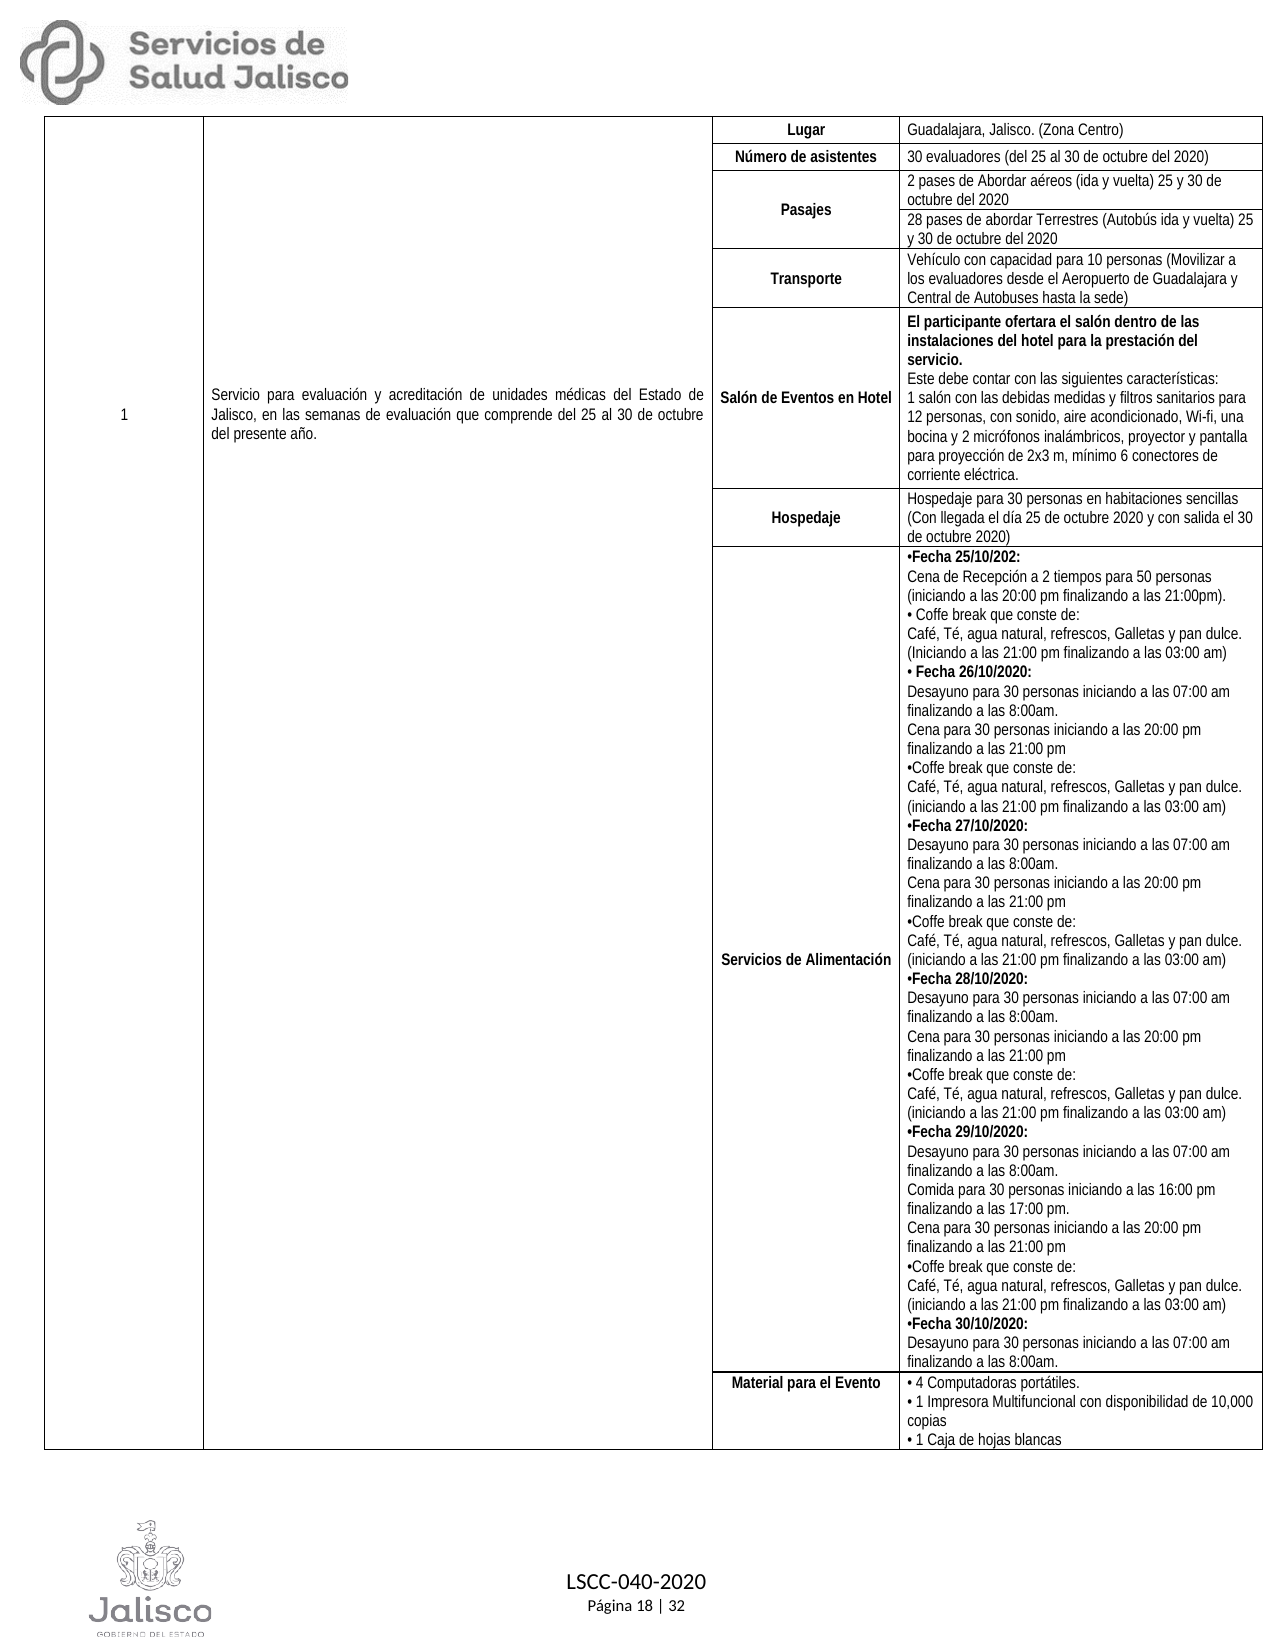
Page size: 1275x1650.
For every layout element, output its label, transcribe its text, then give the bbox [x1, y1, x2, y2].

table_cell El participante ofertara el salón dentro de las instalaciones del hotel para la prestación del servicio. Este debe contar con las siguientes características: 1 salón con las debidas medidas y filtros sanitarios para 12 personas, con sonido, aire acondicionado, Wi-fi, una bocina y 2 micrófonos inalámbricos, proyector y pantalla para proyección de 2x3 m, mínimo 6 conectores de corriente eléctrica. [900, 308, 1262, 488]
picture [88, 1520, 212, 1637]
table_cell • 4 Computadoras portátiles. • 1 Impresora Multifuncional con disponibilidad de 10,000 copias • 1 Caja de hojas blancas [900, 1373, 1262, 1449]
table_cell Vehículo con capacidad para 10 personas (Movilizar a los evaluadores desde el Aeropuerto de Guadalajara y Central de Autobuses hasta la sede) [900, 249, 1262, 307]
table_cell Pasajes [713, 171, 899, 248]
picture [20, 20, 349, 105]
table_cell Transporte [713, 249, 899, 307]
table_cell 30 evaluadores (del 25 al 30 de octubre del 2020) [900, 144, 1262, 169]
table_cell Salón de Eventos en Hotel [713, 308, 899, 488]
table_cell Guadalajara, Jalisco. (Zona Centro) [900, 117, 1262, 142]
table_cell •Fecha 25/10/202: Cena de Recepción a 2 tiempos para 50 personas (iniciando a las 20:00 pm finalizando a las 21:00pm). • Coffe break que conste de: Café, Té, agua natural, refrescos, Galletas y pan dulce. (Iniciando a las 21:00 pm finalizando a las 03:00 am) • Fecha 26/10/2020: Desayuno para 30 personas iniciando a las 07:00 am finalizando a las 8:00am. Cena para 30 personas iniciando a las 20:00 pm finalizando a las 21:00 pm •Coffe break que conste de: Café, Té, agua natural, refrescos, Galletas y pan dulce. (iniciando a las 21:00 pm finalizando a las 03:00 am) •Fecha 27/10/2020: Desayuno para 30 personas iniciando a las 07:00 am finalizando a las 8:00am. Cena para 30 personas iniciando a las 20:00 pm finalizando a las 21:00 pm •Coffe break que conste de: Café, Té, agua natural, refrescos, Galletas y pan dulce. (iniciando a las 21:00 pm finalizando a las 03:00 am) •Fecha 28/10/2020: Desayuno para 30 personas iniciando a las 07:00 am finalizando a las 8:00am. Cena para 30 personas iniciando a las 20:00 pm finalizando a las 21:00 pm •Coffe break que conste de: Café, Té, agua natural, refrescos, Galletas y pan dulce. (iniciando a las 21:00 pm finalizando a las 03:00 am) •Fecha 29/10/2020: Desayuno para 30 personas iniciando a las 07:00 am finalizando a las 8:00am. Comida para 30 personas iniciando a las 16:00 pm finalizando a las 17:00 pm. Cena para 30 personas iniciando a las 20:00 pm finalizando a las 21:00 pm •Coffe break que conste de: Café, Té, agua natural, refrescos, Galletas y pan dulce. (iniciando a las 21:00 pm finalizando a las 03:00 am) •Fecha 30/10/2020: Desayuno para 30 personas iniciando a las 07:00 am finalizando a las 8:00am. [900, 547, 1262, 1371]
table_cell Número de asistentes [713, 144, 899, 169]
table_cell Servicios de Alimentación [713, 547, 899, 1371]
table_cell Hospedaje [713, 489, 899, 546]
table_cell Material para el Evento [713, 1373, 899, 1449]
table_cell 2 pases de Abordar aéreos (ida y vuelta) 25 y 30 de octubre del 2020 [900, 171, 1262, 209]
table_cell 28 pases de abordar Terrestres (Autobús ida y vuelta) 25 y 30 de octubre del 2020 [900, 210, 1262, 248]
table_cell Lugar [713, 117, 899, 142]
table_cell Hospedaje para 30 personas en habitaciones sencillas (Con llegada el día 25 de octubre 2020 y con salida el 30 de octubre 2020) [900, 489, 1262, 546]
